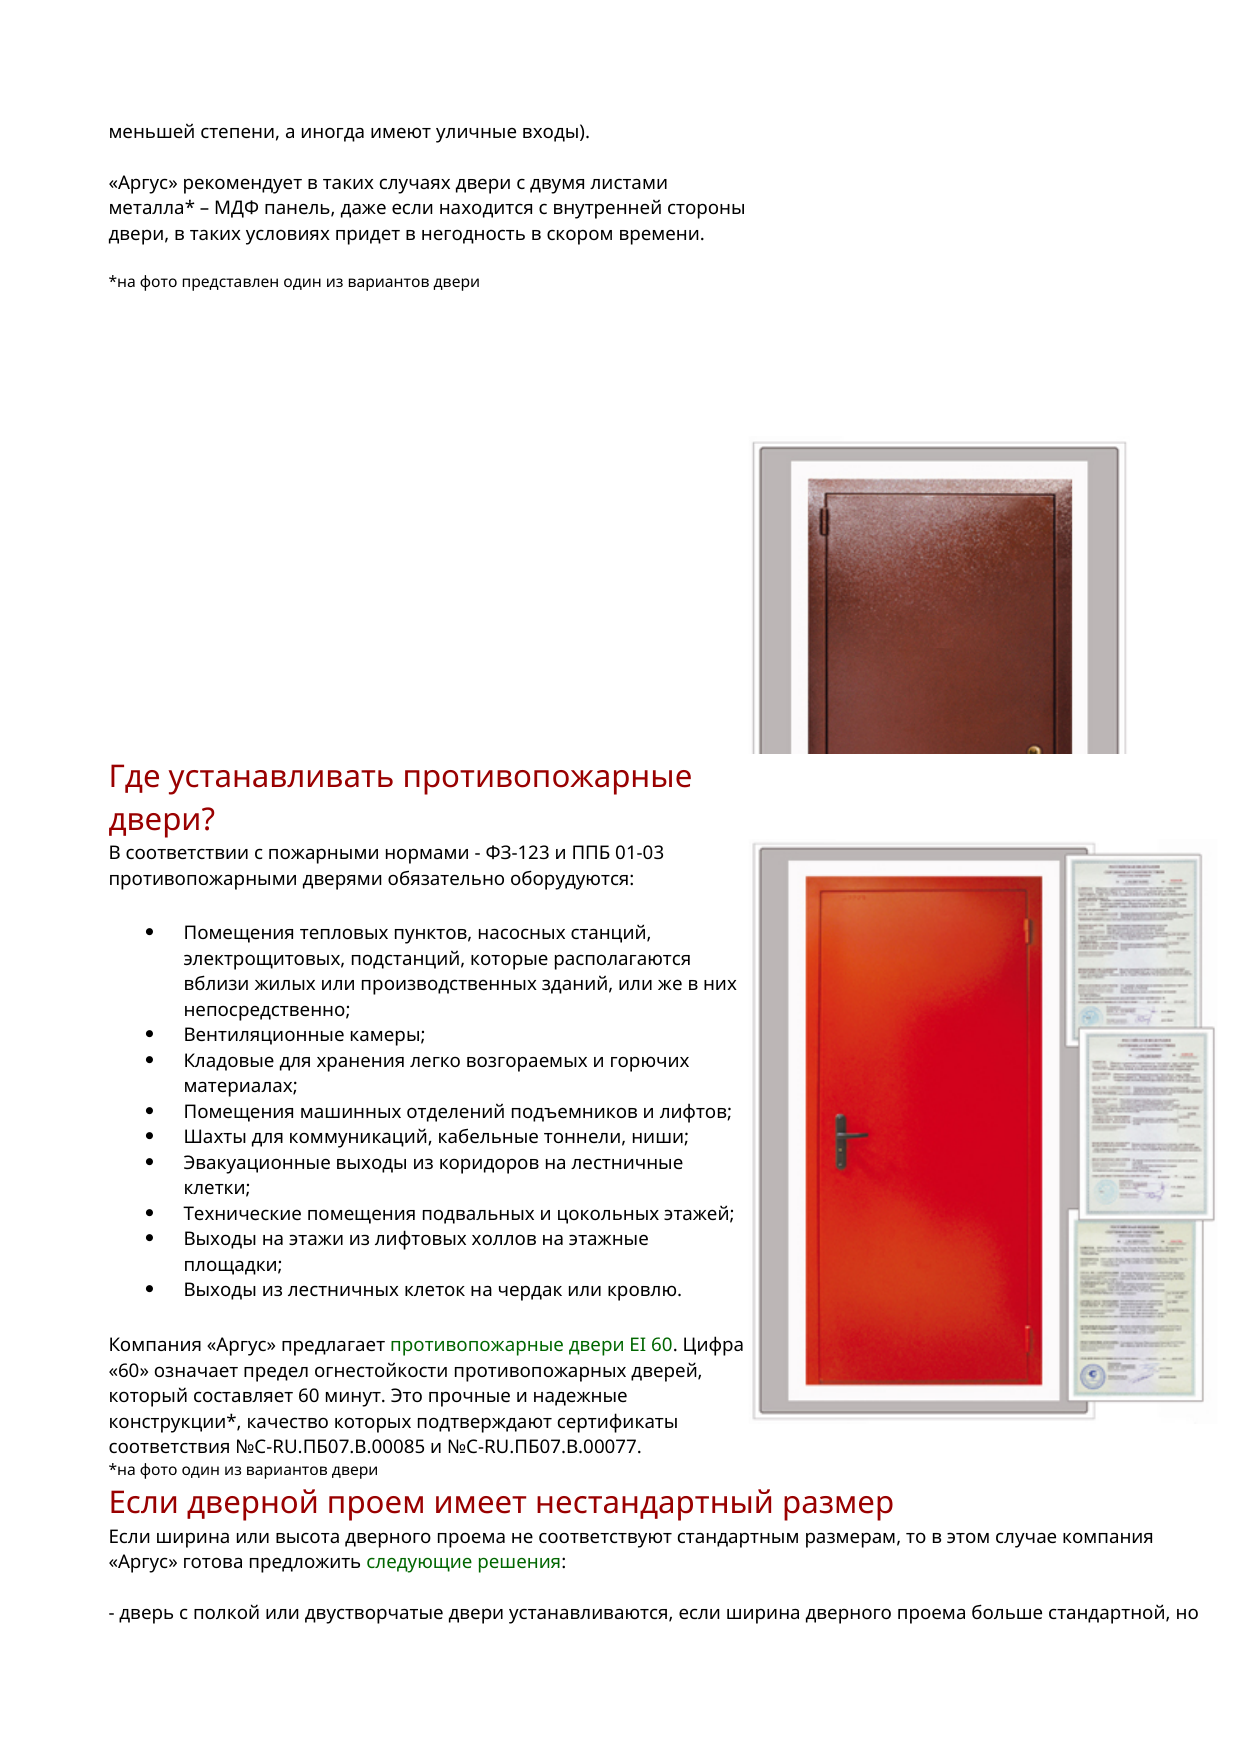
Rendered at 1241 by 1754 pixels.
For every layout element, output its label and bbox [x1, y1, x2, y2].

table_header [108, 118, 1221, 1636]
picture [748, 436, 1130, 754]
picture [748, 839, 1218, 1424]
